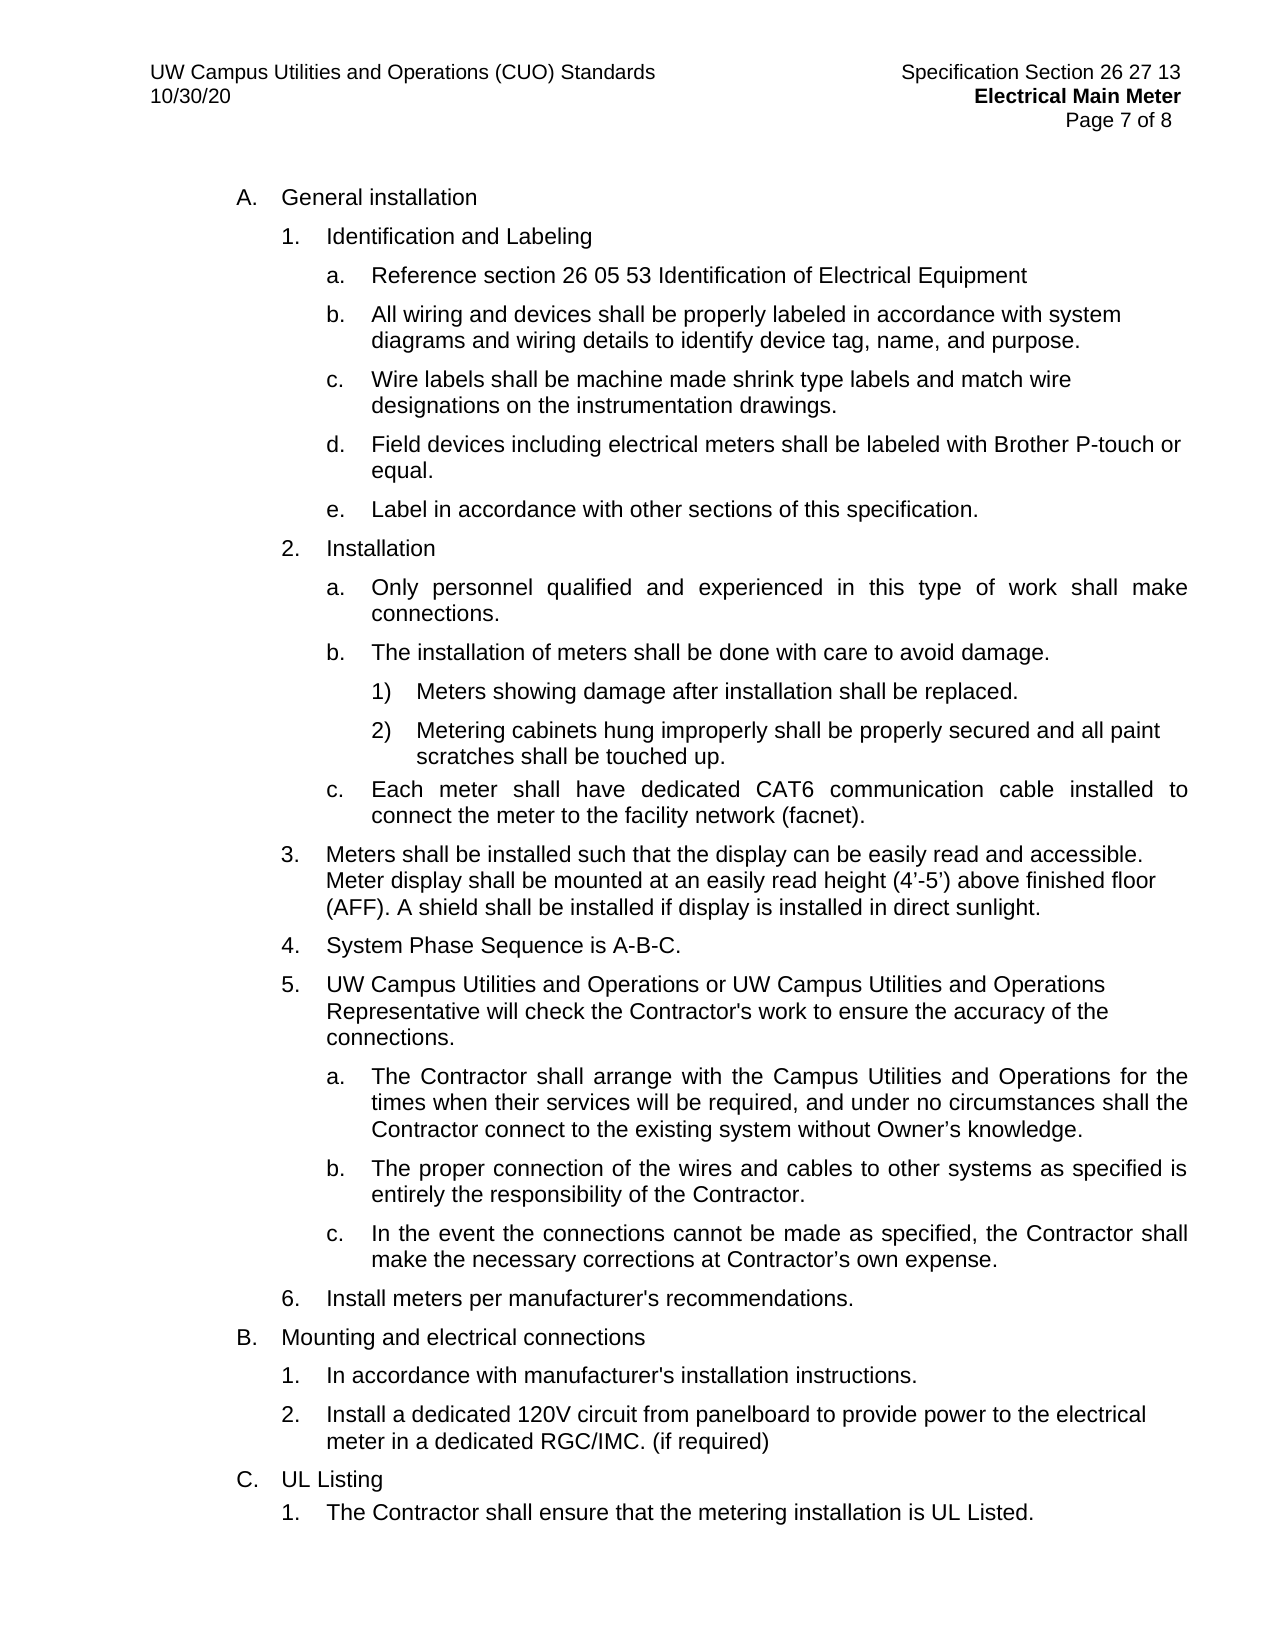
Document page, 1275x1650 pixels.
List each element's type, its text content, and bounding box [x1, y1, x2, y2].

list Wire labels shall be machine made shrink type labels and match wire designations on the instrumentation drawings. [326, 366, 1200, 418]
list All wiring and devices shall be properly labeled in accordance with system diagrams and wiring details to identify device tag, name, and purpose. [326, 301, 1200, 353]
list The Contractor shall ensure that the metering installation is UL Listed. [281, 1499, 1200, 1525]
list Meters shall be installed such that the display can be easily read and accessible. Meter display shall be mounted at an easily read height (4’-5’) above finished floor (AFF). A shield shall be installed if display is installed in direct sunlight. [281, 841, 1200, 920]
list In accordance with manufacturer's installation instructions. [281, 1362, 1200, 1389]
list The proper connection of the wires and cables to other systems as specified is entirely the responsibility of the Contractor. [326, 1154, 1188, 1207]
list Installation [281, 535, 1200, 561]
list Meters showing damage after installation shall be replaced. [371, 678, 1200, 704]
list Mounting and electrical connections [236, 1324, 1200, 1350]
list System Phase Sequence is A-B-C. [281, 932, 1200, 959]
list The installation of meters shall be done with care to avoid damage. [326, 639, 1200, 665]
list Install a dedicated 120V circuit from panelboard to provide power to the electrical meter in a dedicated RGC/IMC. (if required) [281, 1401, 1188, 1454]
list Identification and Labeling [281, 223, 1200, 249]
list Reference section 26 05 53 Identification of Electrical Equipment [326, 262, 1200, 288]
list The Contractor shall arrange with the Campus Utilities and Operations for the times when their services will be required, and under no circumstances shall the Contractor connect to the existing system without Owner’s knowledge. [326, 1063, 1189, 1142]
list General installation [236, 184, 1200, 210]
list Install meters per manufacturer's recommendations. [281, 1285, 1200, 1311]
list Only personnel qualified and experienced in this type of work shall make connections. [326, 574, 1189, 627]
list In the event the connections cannot be made as specified, the Contractor shall make the necessary corrections at Contractor’s own expense. [326, 1219, 1188, 1272]
list Field devices including electrical meters shall be labeled with Brother P-touch or equal. [326, 431, 1200, 484]
list UL Listing [236, 1466, 1200, 1493]
list Metering cabinets hung improperly shall be properly secured and all paint scratches shall be touched up. [371, 717, 1189, 769]
list UW Campus Utilities and Operations or UW Campus Utilities and Operations Representative will check the Contractor's work to ensure the accuracy of the connections. [281, 971, 1189, 1050]
list Label in accordance with other sections of this specification. [326, 496, 1200, 523]
list Each meter shall have dedicated CAT6 communication cable installed to connect the meter to the facility network (facnet). [326, 776, 1188, 828]
